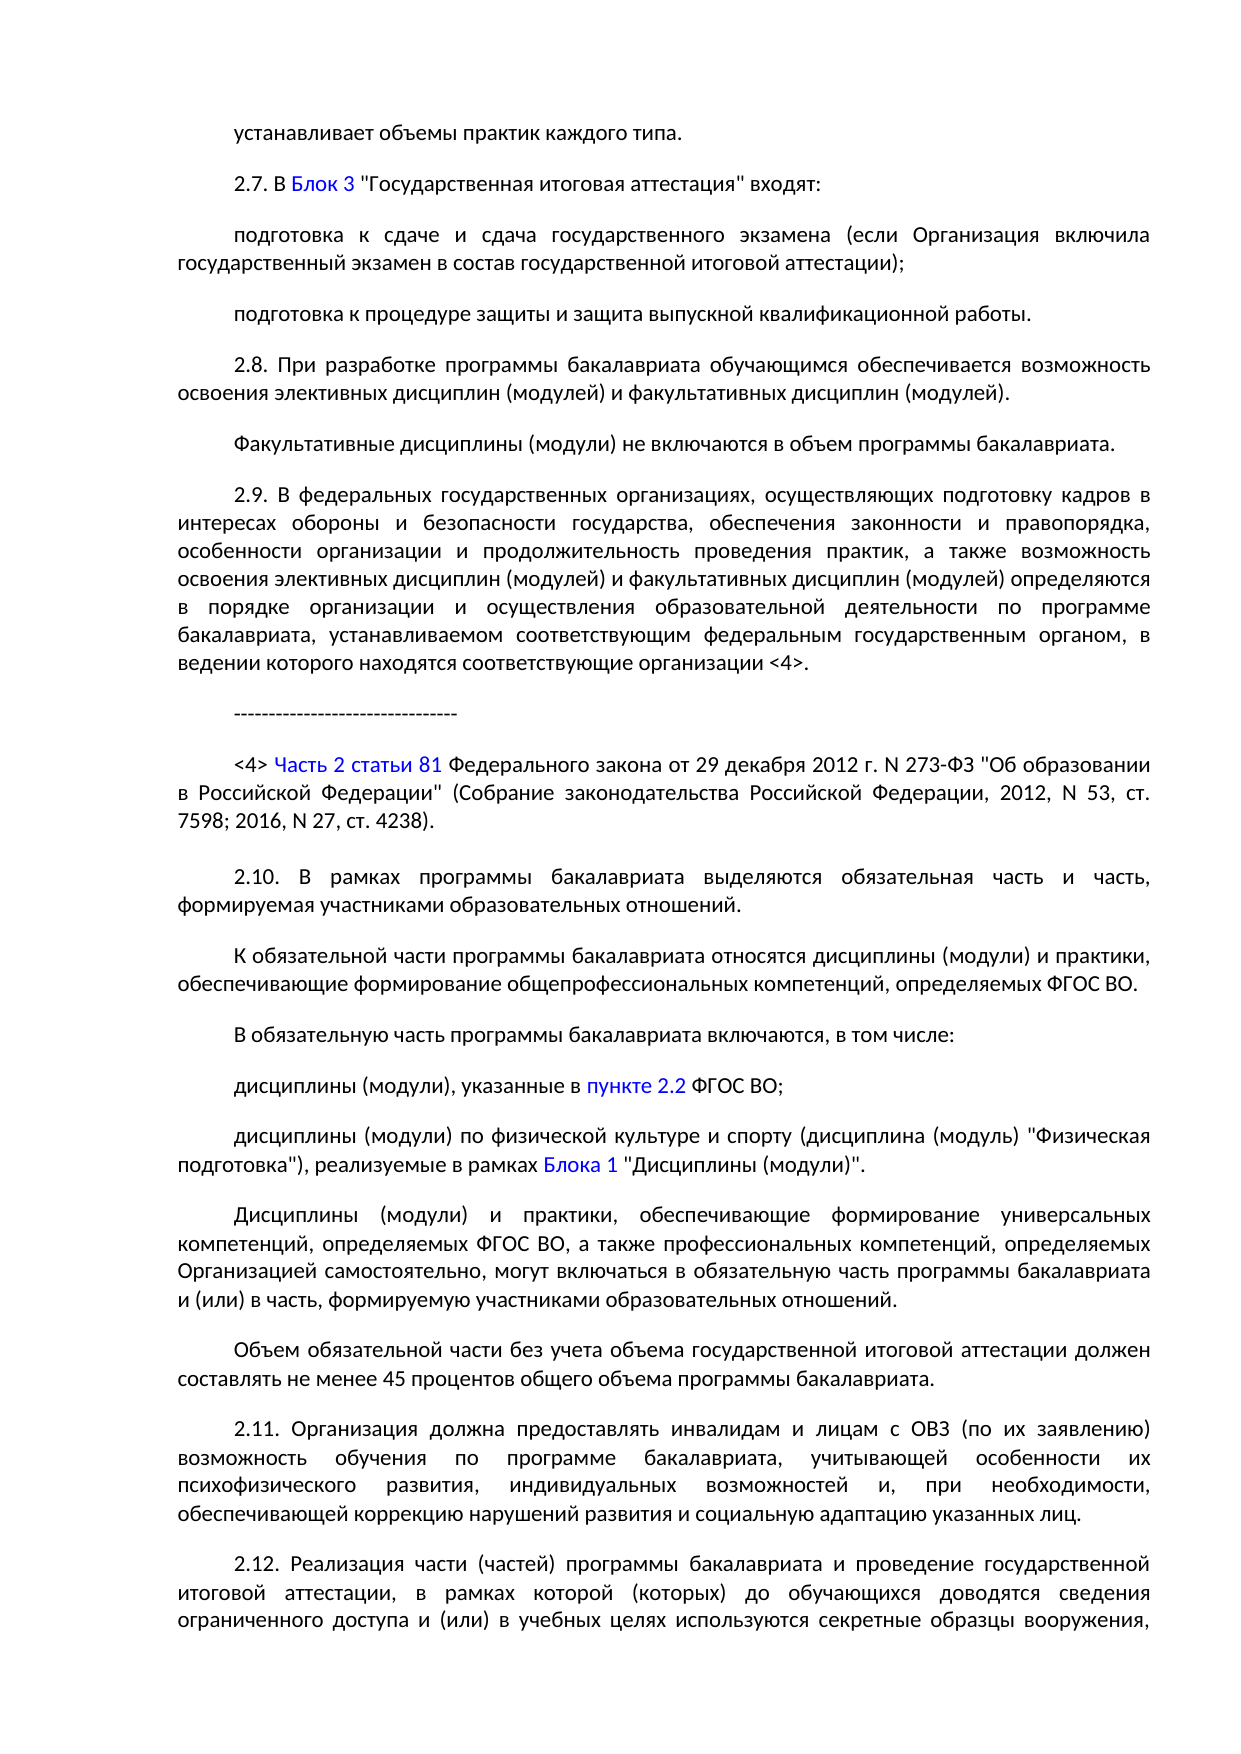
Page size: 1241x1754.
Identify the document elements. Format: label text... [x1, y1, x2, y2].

text дисциплины (модули) по физической культуре и спорту (дисциплина (модуль) "Физическая подготовка"), реализуемые в рамках Блока 1 "Дисциплины (модули)". [177, 1122, 1152, 1178]
text подготовка к сдаче и сдача государственного экзамена (если Организация включила государственный экзамен в состав государственной итоговой аттестации); [177, 220, 1152, 276]
text устанавливает объемы практик каждого типа. [177, 118, 1152, 146]
text 2.9. В федеральных государственных организациях, осуществляющих подготовку кадров в интересах обороны и безопасности государства, обеспечения законности и правопорядка, особенности организации и продолжительность проведения практик, а также возможность освоения элективных дисциплин (модулей) и факультативных дисциплин (модулей) определяются в порядке организации и осуществления образовательной деятельности по программе бакалавриата, устанавливаемом соответствующим федеральным государственным органом, в ведении которого находятся соответствующие организации <4>. [177, 480, 1152, 676]
text 2.11. Организация должна предоставлять инвалидам и лицам с ОВЗ (по их заявлению) возможность обучения по программе бакалавриата, учитывающей особенности их психофизического развития, индивидуальных возможностей и, при необходимости, обеспечивающей коррекцию нарушений развития и социальную адаптацию указанных лиц. [177, 1414, 1152, 1527]
text 2.10. В рамках программы бакалавриата выделяются обязательная часть и часть, формируемая участниками образовательных отношений. [177, 862, 1152, 918]
text В обязательную часть программы бакалавриата включаются, в том числе: [177, 1020, 1152, 1048]
text -------------------------------- [177, 699, 1152, 727]
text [177, 1549, 1152, 1634]
text дисциплины (модули), указанные в пункте 2.2 ФГОС ВО; [177, 1071, 1152, 1099]
text подготовка к процедуре защиты и защита выпускной квалификационной работы. [177, 299, 1152, 327]
text Объем обязательной части без учета объема государственной итоговой аттестации должен составлять не менее 45 процентов общего объема программы бакалавриата. [177, 1336, 1152, 1392]
text Дисциплины (модули) и практики, обеспечивающие формирование универсальных компетенций, определяемых ФГОС ВО, а также профессиональных компетенций, определяемых Организацией самостоятельно, могут включаться в обязательную часть программы бакалавриата и (или) в часть, формируемую участниками образовательных отношений. [177, 1201, 1152, 1313]
text Факультативные дисциплины (модули) не включаются в объем программы бакалавриата. [177, 429, 1152, 457]
text К обязательной части программы бакалавриата относятся дисциплины (модули) и практики, обеспечивающие формирование общепрофессиональных компетенций, определяемых ФГОС ВО. [177, 941, 1152, 997]
text 2.7. В Блок 3 "Государственная итоговая аттестация" входят: [177, 169, 1152, 197]
text <4> Часть 2 статьи 81 Федерального закона от 29 декабря 2012 г. N 273-ФЗ "Об образовании в Российской Федерации" (Собрание законодательства Российской Федерации, 2012, N 53, ст. 7598; 2016, N 27, ст. 4238). [177, 750, 1152, 834]
text 2.8. При разработке программы бакалавриата обучающимся обеспечивается возможность освоения элективных дисциплин (модулей) и факультативных дисциплин (модулей). [177, 350, 1152, 406]
